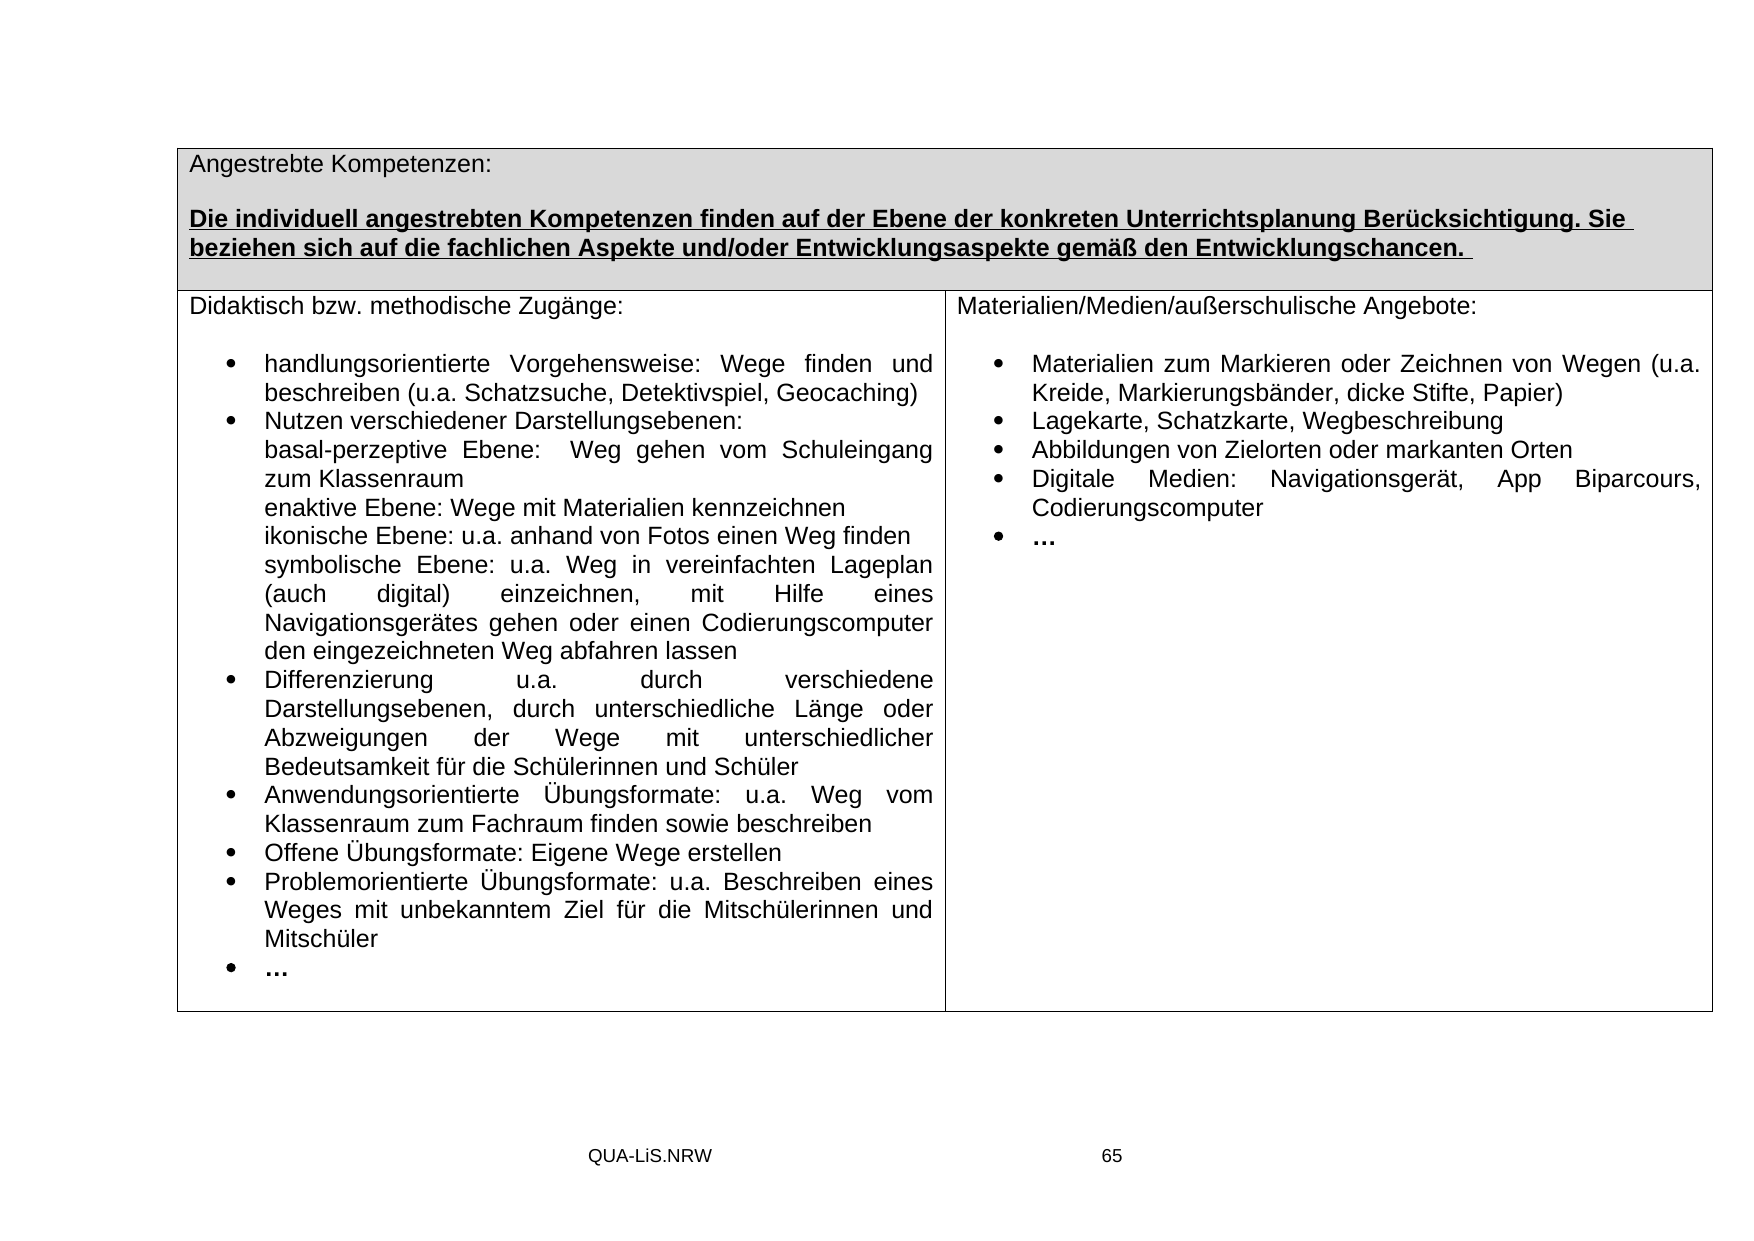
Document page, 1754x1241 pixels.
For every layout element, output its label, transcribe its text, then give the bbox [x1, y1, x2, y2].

table_cell Materialien/Medien/außerschulische Angebote: Materialien zum Markieren oder Zeichnen von Wegen (u.a. Kreide, Markierungsbänder, dicke Stifte, Papier) Lagekarte, Schatzkarte, Wegbeschreibung Abbildungen von Zielorten oder markanten Orten Digitale Medien: Navigationsgerät, App Biparcours, Codierungscomputer … [946, 291, 1712, 1011]
table_cell Didaktisch bzw. methodische Zugänge: handlungsorientierte Vorgehensweise: Wege finden und beschreiben (u.a. Schatzsuche, Detektivspiel, Geocaching) Nutzen verschiedener Darstellungsebenen: basal-perzeptive Ebene: Weg gehen vom Schuleingang zum Klassenraum enaktive Ebene: Wege mit Materialien kennzeichnen ikonische Ebene: u.a. anhand von Fotos einen Weg finden symbolische Ebene: u.a. Weg in vereinfachten Lageplan (auch digital) einzeichnen, mit Hilfe eines Navigationsgerätes gehen oder einen Codierungscomputer den eingezeichneten Weg abfahren lassen Differenzierung u.a. durch verschiedene Darstellungsebenen, durch unterschiedliche Länge oder Abzweigungen der Wege mit unterschiedlicher Bedeutsamkeit für die Schülerinnen und Schüler Anwendungsorientierte Übungsformate: u.a. Weg vom Klassenraum zum Fachraum finden sowie beschreiben Offene Übungsformate: Eigene Wege erstellen Problemorientierte Übungsformate: u.a. Beschreiben eines Weges mit unbekanntem Ziel für die Mitschülerinnen und Mitschüler … [178, 291, 945, 1011]
table_header Angestrebte Kompetenzen: Die individuell angestrebten Kompetenzen finden auf der Ebene der konkreten Unterrichtsplanung Berücksichtigung. Sie beziehen sich auf die fachlichen Aspekte und/oder Entwicklungsaspekte gemäß den Entwicklungschancen. [178, 149, 1712, 290]
